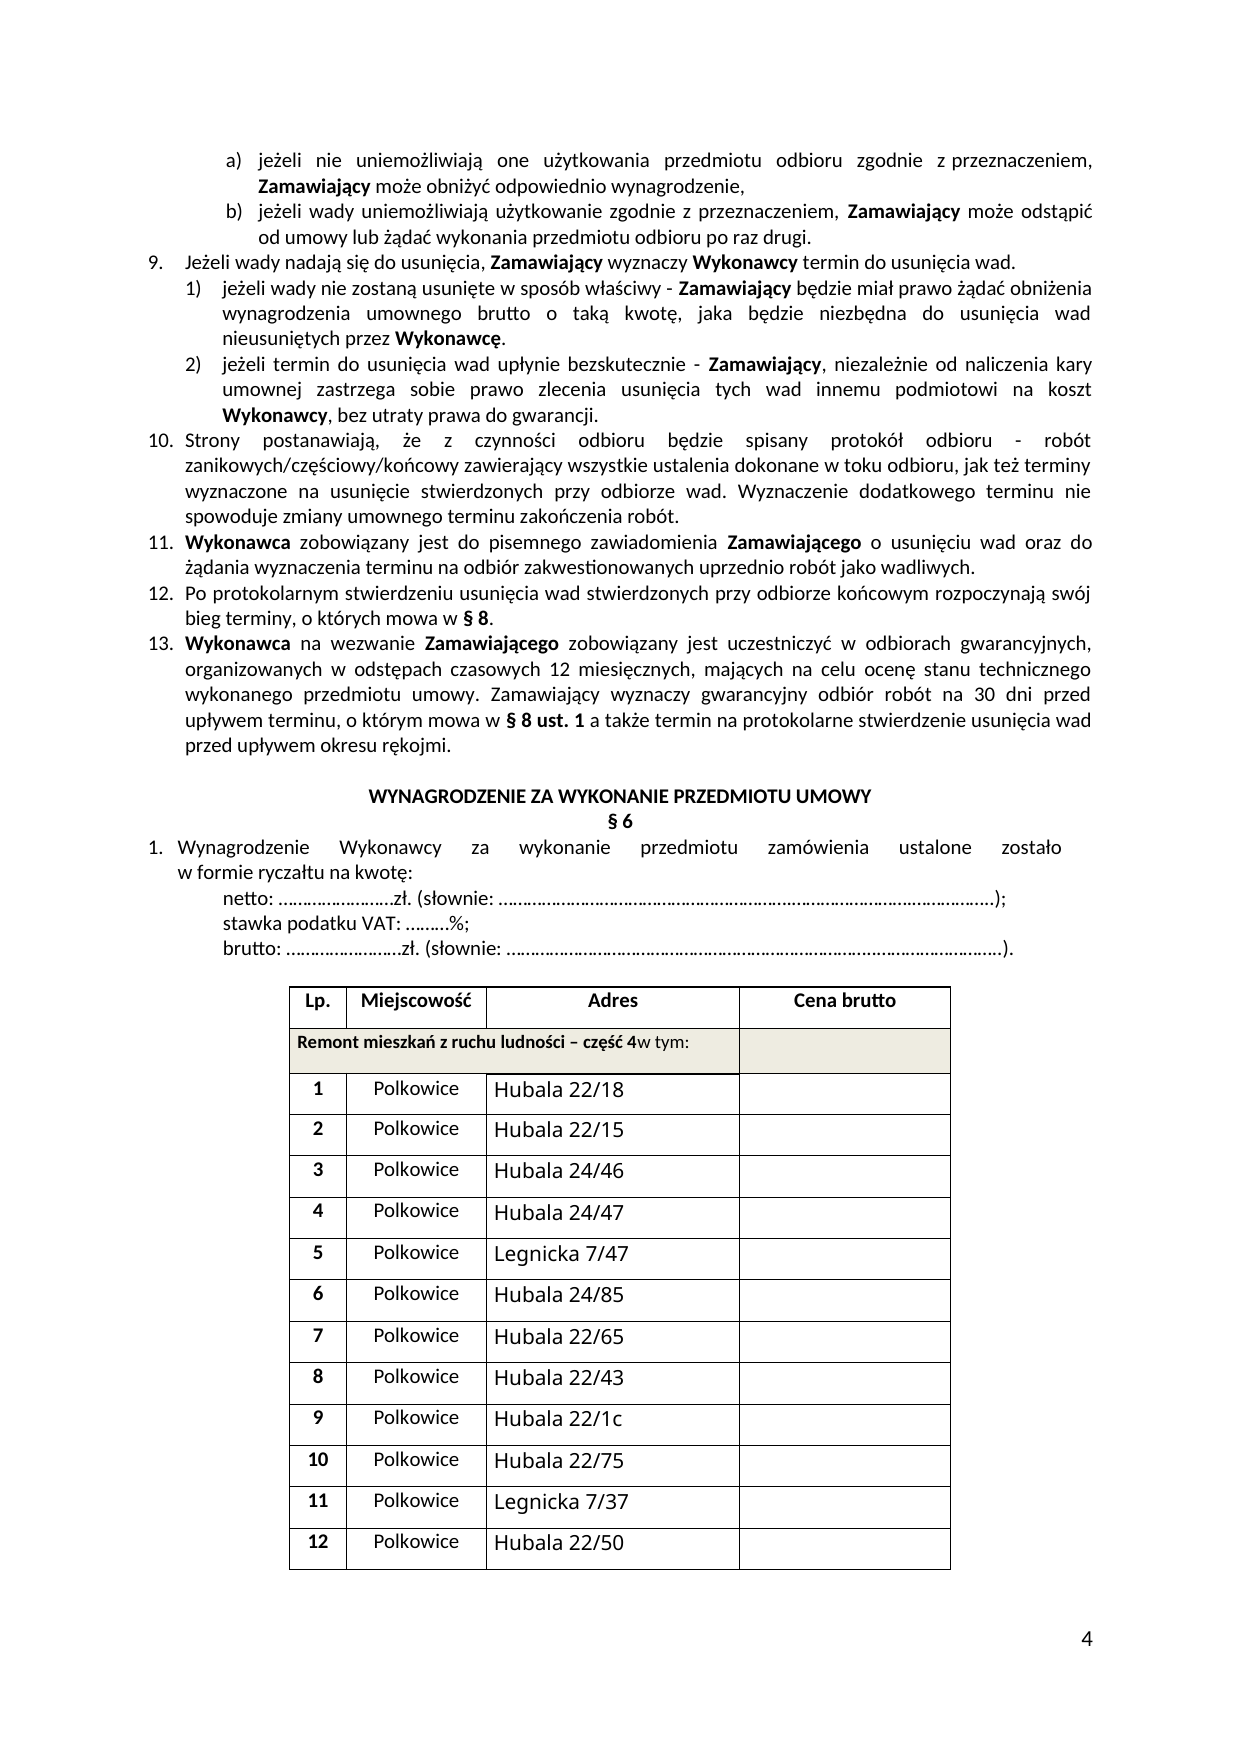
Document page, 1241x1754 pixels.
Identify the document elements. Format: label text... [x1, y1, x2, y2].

table_cell Polkowice [347, 1280, 486, 1321]
table_cell [740, 1029, 950, 1073]
table_cell [740, 1529, 950, 1569]
text brutto: ……………………zł. (słownie: …………………………………………………………………..……………………..). [223, 936, 1093, 961]
text netto: ……………………zł. (słownie: …………………………………………………….…………………….……………..); [223, 885, 1093, 910]
list Wykonawca zobowiązany jest do pisemnego zawiadomienia Zamawiającego o usunięciu wad oraz do żądania wyznaczenia terminu na odbiór zakwestionowanych uprzednio robót jako wadliwych. [148, 529, 1093, 580]
table_cell Polkowice [347, 1529, 486, 1569]
table_cell [740, 1405, 950, 1445]
table_cell Polkowice [347, 1487, 486, 1527]
table_cell [740, 1322, 950, 1362]
table_cell 4 [290, 1198, 346, 1238]
table_header Lp. [290, 988, 346, 1028]
table_cell [740, 1115, 950, 1155]
table_cell [740, 1446, 950, 1486]
list jeżeli termin do usunięcia wad upłynie bezskutecznie - Zamawiający, niezależnie od naliczenia kary umownej zastrzega sobie prawo zlecenia usunięcia tych wad innemu podmiotowi na koszt Wykonawcy, bez utraty prawa do gwarancji. [185, 351, 1093, 427]
table_cell Hubala 22/18 [487, 1075, 739, 1114]
table_cell Polkowice [347, 1239, 486, 1279]
list jeżeli nie uniemożliwiają one użytkowania przedmiotu odbioru zgodnie z przeznaczeniem, Zamawiający może obniżyć odpowiednio wynagrodzenie, [226, 148, 1093, 198]
table_cell 6 [290, 1280, 346, 1321]
table_cell [740, 1156, 950, 1197]
table_header Adres [487, 988, 739, 1028]
list Wynagrodzenie Wykonawcy za wykonanie przedmiotu zamówienia ustalone zostało w formie ryczałtu na kwotę: [148, 834, 1093, 885]
list Po protokolarnym stwierdzeniu usunięcia wad stwierdzonych przy odbiorze końcowym rozpoczynają swój bieg terminy, o których mowa w § 8. [148, 580, 1093, 631]
table_cell Hubala 22/43 [487, 1363, 739, 1403]
table_header Miejscowość [347, 988, 486, 1028]
table_cell Hubala 24/46 [487, 1156, 739, 1197]
table_cell Hubala 24/85 [487, 1280, 739, 1321]
table_cell Polkowice [347, 1074, 486, 1114]
table_cell Polkowice [347, 1115, 486, 1155]
table_cell [740, 1280, 950, 1321]
table_cell [740, 1239, 950, 1279]
table_cell Hubala 22/50 [487, 1529, 739, 1569]
list Strony postanawiają, że z czynności odbioru będzie spisany protokół odbioru - robót zanikowych/częściowy/końcowy zawierający wszystkie ustalenia dokonane w toku odbioru, jak też terminy wyznaczone na usunięcie stwierdzonych przy odbiorze wad. Wyznaczenie dodatkowego terminu nie spowoduje zmiany umownego terminu zakończenia robót. [148, 427, 1093, 529]
table_cell Polkowice [347, 1198, 486, 1238]
text stawka podatku VAT: ………%; [223, 910, 1093, 936]
table_cell Hubala 22/15 [487, 1115, 739, 1155]
table_cell Hubala 22/75 [487, 1446, 739, 1486]
table_cell Hubala 24/47 [487, 1198, 739, 1238]
table_cell 7 [290, 1322, 346, 1362]
table_cell [740, 1363, 950, 1403]
table_cell 1 [290, 1074, 346, 1114]
table_cell Polkowice [347, 1446, 486, 1486]
table_header Cena brutto [740, 988, 950, 1028]
list jeżeli wady uniemożliwiają użytkowanie zgodnie z przeznaczeniem, Zamawiający może odstąpić od umowy lub żądać wykonania przedmiotu odbioru po raz drugi. [226, 198, 1093, 249]
table_cell Legnicka 7/47 [487, 1239, 739, 1279]
list Jeżeli wady nadają się do usunięcia, Zamawiający wyznaczy Wykonawcy termin do usunięcia wad. [148, 249, 1093, 275]
table_cell 12 [290, 1529, 346, 1569]
table_cell Polkowice [347, 1156, 486, 1197]
table_cell 5 [290, 1239, 346, 1279]
table_cell Polkowice [347, 1322, 486, 1362]
table_cell 8 [290, 1363, 346, 1403]
table_cell Remont mieszkań z ruchu ludności – część 4w tym: [290, 1029, 739, 1073]
table_cell 2 [290, 1115, 346, 1155]
table_cell Hubala 22/1c [487, 1405, 739, 1445]
table_cell Legnicka 7/37 [487, 1487, 739, 1527]
list jeżeli wady nie zostaną usunięte w sposób właściwy - Zamawiający będzie miał prawo żądać obniżenia wynagrodzenia umownego brutto o taką kwotę, jaka będzie niezbędna do usunięcia wad nieusuniętych przez Wykonawcę. [185, 275, 1093, 351]
table_cell 11 [290, 1487, 346, 1527]
table_cell 9 [290, 1405, 346, 1445]
table_cell Polkowice [347, 1405, 486, 1445]
list Wykonawca na wezwanie Zamawiającego zobowiązany jest uczestniczyć w odbiorach gwarancyjnych, organizowanych w odstępach czasowych 12 miesięcznych, mających na celu ocenę stanu technicznego wykonanego przedmiotu umowy. Zamawiający wyznaczy gwarancyjny odbiór robót na 30 dni przed upływem terminu, o którym mowa w § 8 ust. 1 a także termin na protokolarne stwierdzenie usunięcia wad przed upływem okresu rękojmi. [148, 631, 1093, 758]
table_cell [740, 1487, 950, 1527]
text § 6 [148, 808, 1093, 834]
table_cell 3 [290, 1156, 346, 1197]
table_cell [740, 1074, 950, 1114]
table_cell Hubala 22/65 [487, 1322, 739, 1362]
table_cell Polkowice [347, 1363, 486, 1403]
table_cell [740, 1198, 950, 1238]
table_cell 10 [290, 1446, 346, 1486]
text WYNAGRODZENIE ZA WYKONANIE PRZEDMIOTU UMOWY [148, 783, 1093, 808]
